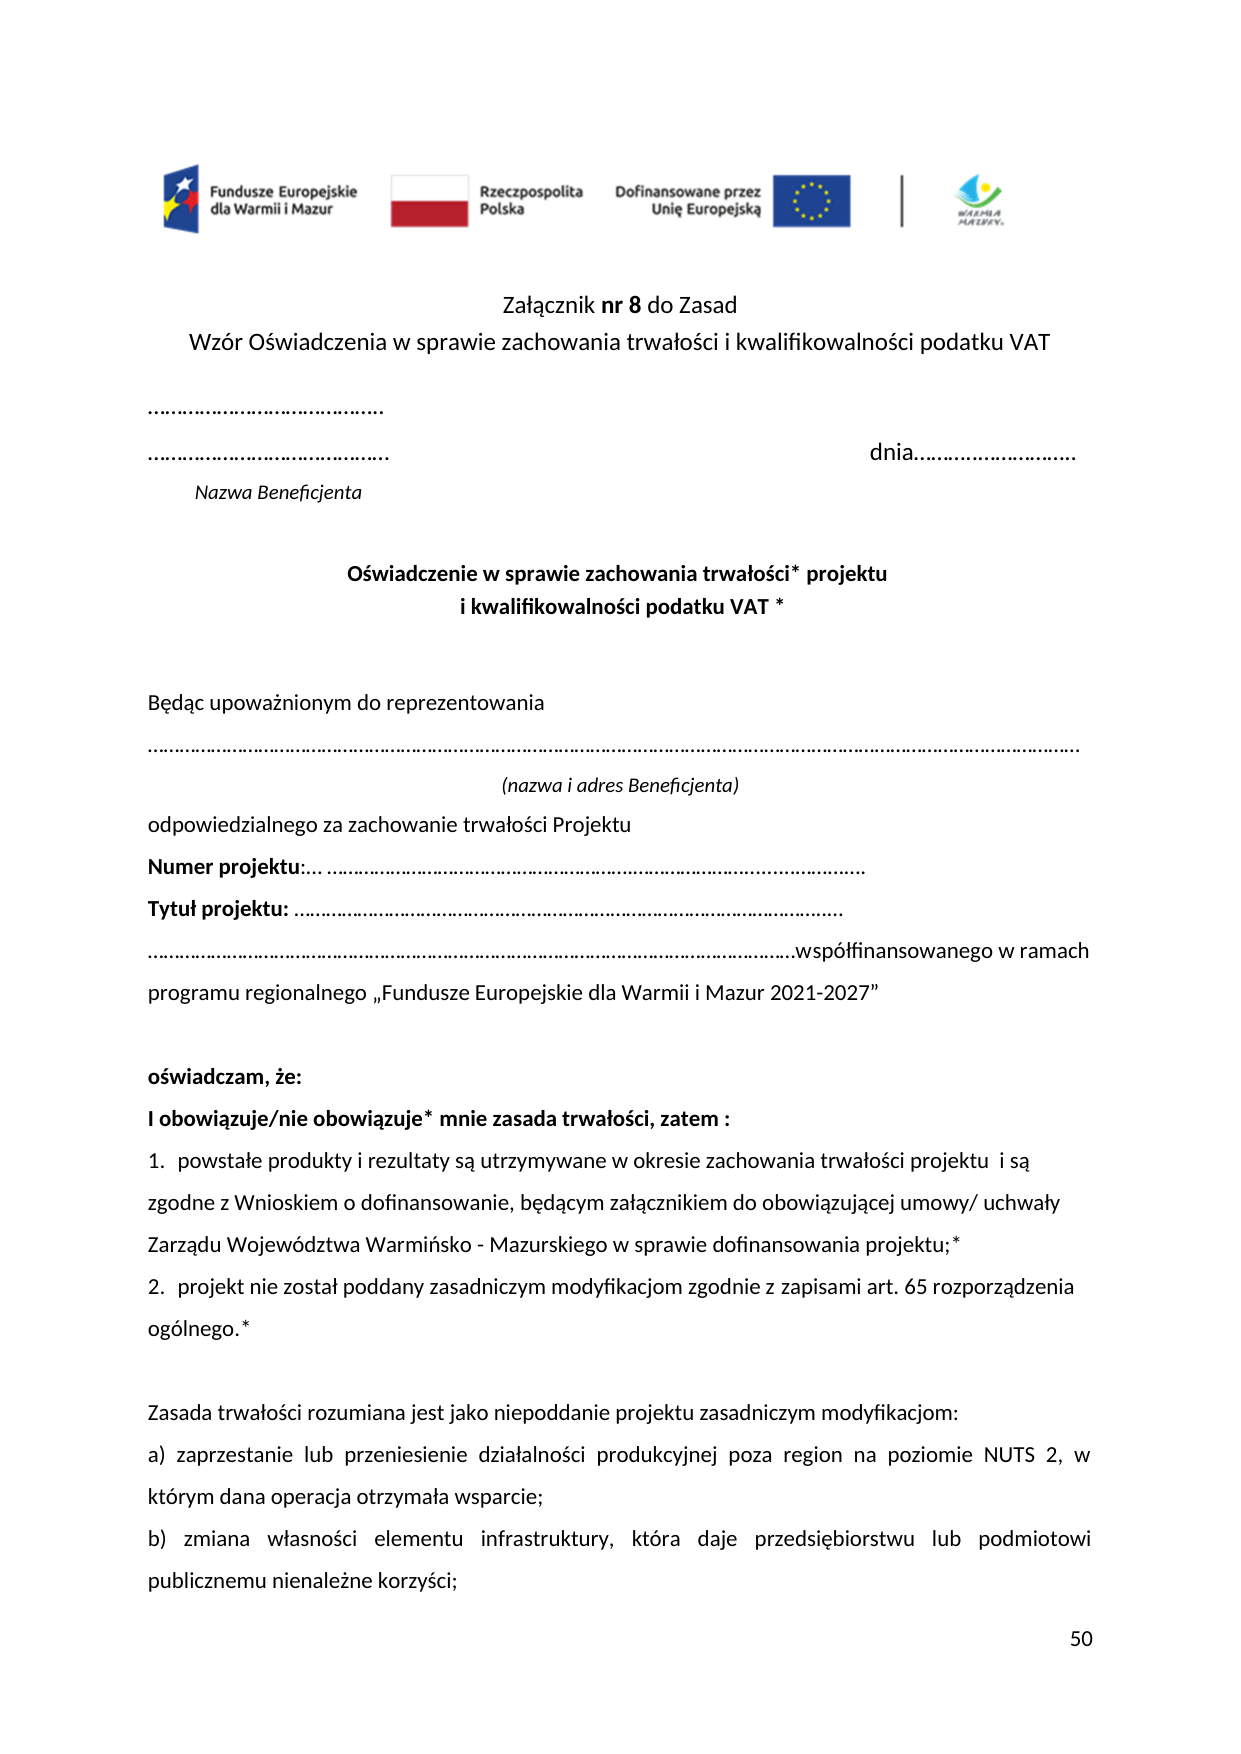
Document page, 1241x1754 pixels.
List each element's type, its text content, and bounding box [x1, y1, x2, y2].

text Oświadczenie w sprawie zachowania trwałości* projektu i kwalifikowalności podatku VAT * [148, 559, 1093, 620]
text …………………………………… dnia………..…………….. Nazwa Beneficjenta [148, 436, 1093, 546]
text b) zmiana własności elementu infrastruktury, która daje przedsiębiorstwu lub podmiotowi publicznemu nienależne korzyści; [148, 1524, 1093, 1594]
text ………………………………….. [148, 391, 1093, 421]
list powstałe produkty i rezultaty są utrzymywane w okresie zachowania trwałości projektu i są zgodne z Wnioskiem o dofinansowanie, będącym załącznikiem do obowiązującej umowy/ uchwały Zarządu Województwa Warmińsko - Mazurskiego w sprawie dofinansowania projektu;* [148, 1146, 1093, 1258]
list projekt nie został poddany zasadniczym modyfikacjom zgodnie z zapisami art. 65 rozporządzenia ogólnego.* [148, 1272, 1093, 1342]
text a) zaprzestanie lub przeniesienie działalności produkcyjnej poza region na poziomie NUTS 2, w którym dana operacja otrzymała wsparcie; [148, 1440, 1093, 1510]
text Tytuł projektu: ………………………………………………………………………………………..… ……………………………………………………………………………………………………………współfinansowanego w ramach programu regionalnego „Fundusze Europejskie dla Warmii i Mazur 2021-2027” [148, 894, 1093, 1006]
text Załącznik nr 8 do Zasad [148, 289, 1093, 319]
text Zasada trwałości rozumiana jest jako niepoddanie projektu zasadniczym modyfikacjom: [148, 1398, 1093, 1426]
text oświadczam, że: [148, 1062, 1093, 1090]
picture [147, 147, 1101, 253]
text odpowiedzialnego za zachowanie trwałości Projektu [148, 810, 1093, 838]
text Numer projektu:… ………………………………………………….………………….........……...…. [148, 852, 1093, 880]
text Wzór Oświadczenia w sprawie zachowania trwałości i kwalifikowalności podatku VAT [148, 326, 1093, 356]
text Będąc upoważnionym do reprezentowania …………………………………………………………………………………………………………………………………………………………… [148, 688, 1093, 758]
text (nazwa i adres Beneficjenta) [148, 772, 1093, 798]
text I obowiązuje/nie obowiązuje* mnie zasada trwałości, zatem : [148, 1104, 1093, 1132]
